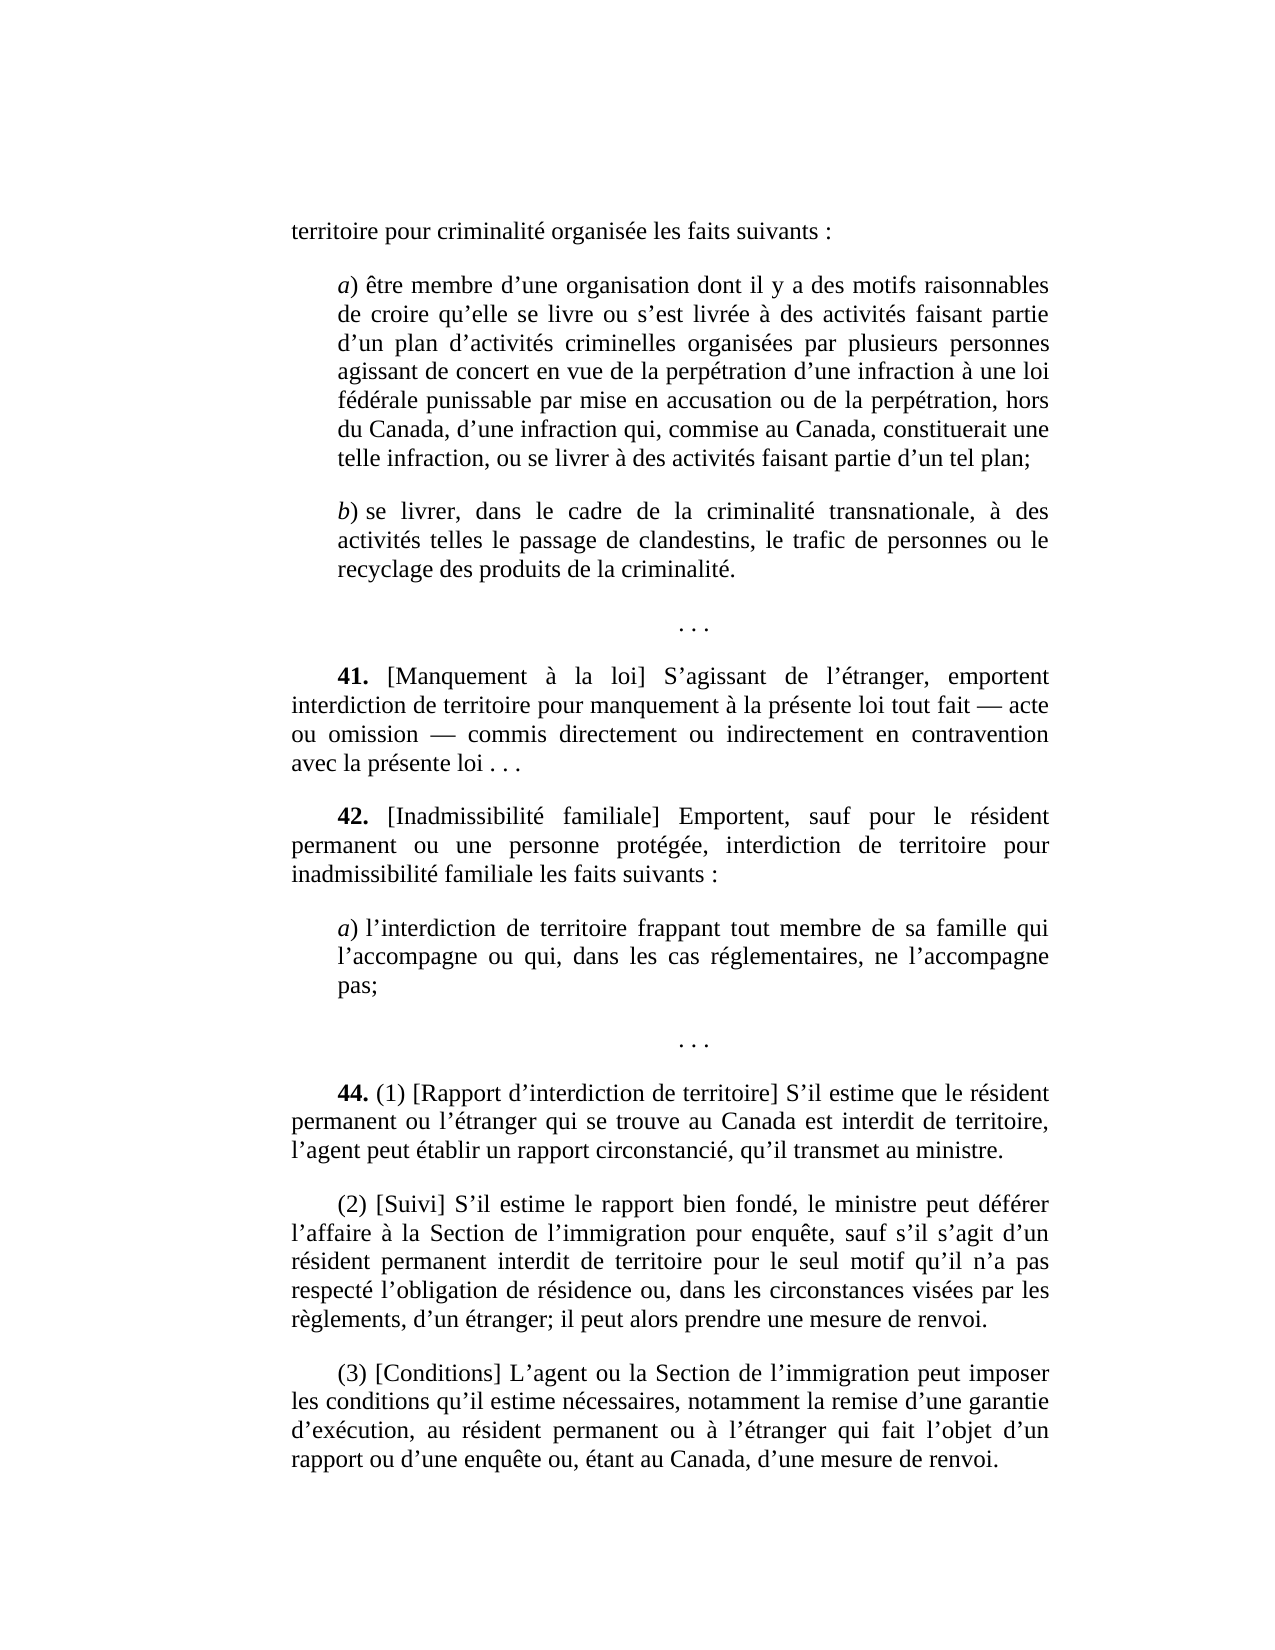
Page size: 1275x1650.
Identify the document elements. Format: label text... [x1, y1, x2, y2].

text . . . [337, 1024, 1050, 1053]
text a) l’interdiction de territoire frappant tout membre de sa famille qui l’accompagne ou qui, dans les cas réglementaires, ne l’accompagne pas; [187, 913, 1050, 999]
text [291, 216, 1050, 245]
text 44. (1) [Rapport d’interdiction de territoire] S’il estime que le résident permanent ou l’étranger qui se trouve au Canada est interdit de territoire, l’agent peut établir un rapport circonstancié, qu’il transmet au ministre. [291, 1078, 1050, 1164]
text 41. [Manquement à la loi] S’agissant de l’étranger, emportent interdiction de territoire pour manquement à la présente loi tout fait — acte ou omission — commis directement ou indirectement en contravention avec la présente loi . . . [291, 661, 1050, 776]
text (2) [Suivi] S’il estime le rapport bien fondé, le ministre peut déférer l’affaire à la Section de l’immigration pour enquête, sauf s’il s’agit d’un résident permanent interdit de territoire pour le seul motif qu’il n’a pas respecté l’obligation de résidence ou, dans les circonstances visées par les règlements, d’un étranger; il peut alors prendre une mesure de renvoi. [291, 1189, 1050, 1333]
text . . . [337, 608, 1050, 636]
text 42. [Inadmissibilité familiale] Emportent, sauf pour le résident permanent ou une personne protégée, interdiction de territoire pour inadmissibilité familiale les faits suivants : [291, 801, 1050, 888]
text (3) [Conditions] L’agent ou la Section de l’immigration peut imposer les conditions qu’il estime nécessaires, notamment la remise d’une garantie d’exécution, au résident permanent ou à l’étranger qui fait l’objet d’un rapport ou d’une enquête ou, étant au Canada, d’une mesure de renvoi. [291, 1358, 1050, 1473]
text b) se livrer, dans le cadre de la criminalité transnationale, à des activités telles le passage de clandestins, le trafic de personnes ou le recyclage des produits de la criminalité. [187, 496, 1050, 583]
text a) être membre d’une organisation dont il y a des motifs raisonnables de croire qu’elle se livre ou s’est livrée à des activités faisant partie d’un plan d’activités criminelles organisées par plusieurs personnes agissant de concert en vue de la perpétration d’une infraction à une loi fédérale punissable par mise en accusation ou de la perpétration, hors du Canada, d’une infraction qui, commise au Canada, constituerait une telle infraction, ou se livrer à des activités faisant partie d’un tel plan; [187, 270, 1050, 471]
